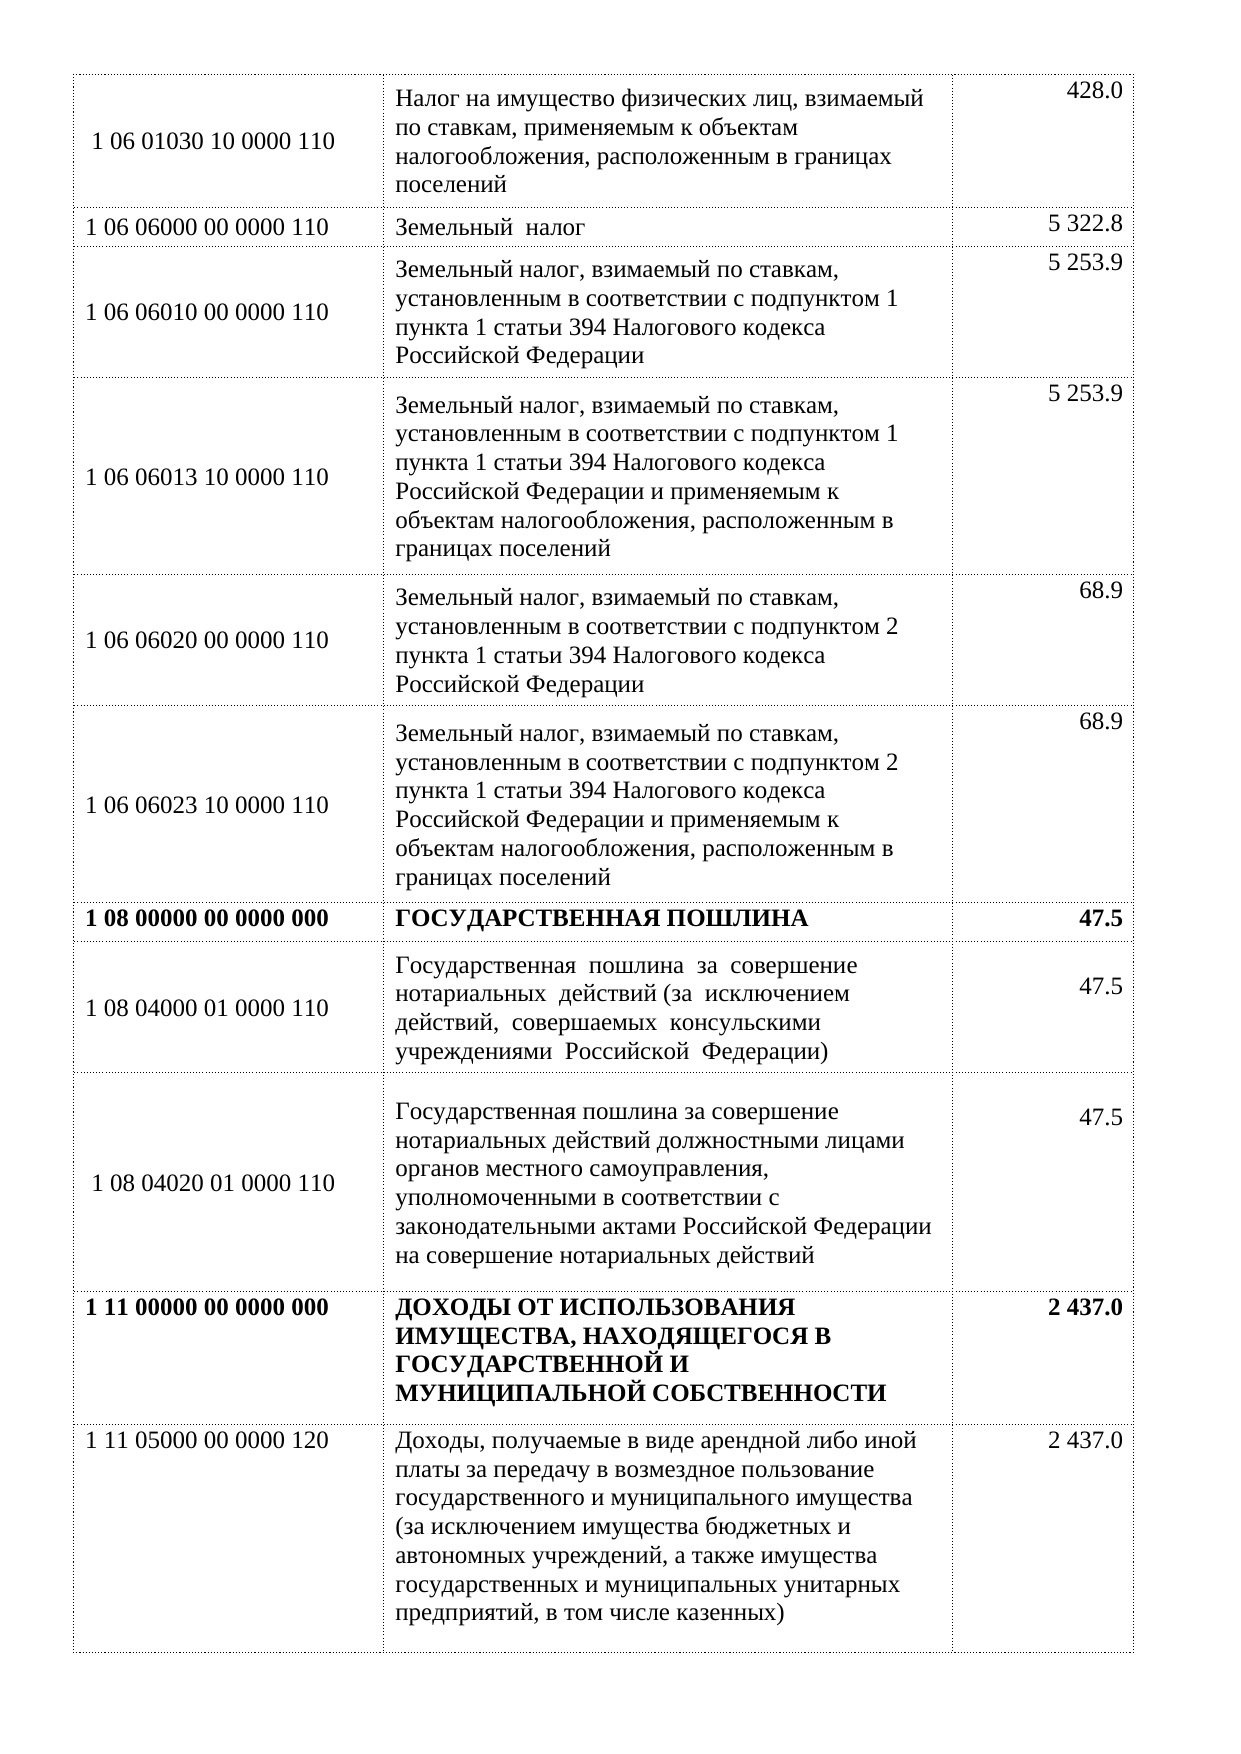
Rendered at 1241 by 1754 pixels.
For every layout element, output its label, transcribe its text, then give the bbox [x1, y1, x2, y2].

table_cell 1 06 06000 00 0000 110 [74, 207, 384, 246]
table_cell ДОХОДЫ ОТ ИСПОЛЬЗОВАНИЯ ИМУЩЕСТВА, НАХОДЯЩЕГОСЯ В ГОСУДАРСТВЕННОЙ И МУНИЦИПАЛЬНОЙ СОБСТВЕННОСТИ [384, 1291, 953, 1424]
table_cell 47.5 [953, 941, 1134, 1072]
table_cell 1 11 05000 00 0000 120 [74, 1424, 384, 1652]
table_cell 68.9 [953, 705, 1134, 902]
table_cell 1 06 06020 00 0000 110 [74, 574, 384, 705]
table_cell 2 437.0 [953, 1424, 1134, 1652]
table_cell ГОСУДАРСТВЕННАЯ ПОШЛИНА [384, 902, 953, 941]
table_cell Государственная пошлина за совершение нотариальных действий должностными лицами органов местного самоуправления, уполномоченными в соответствии с законодательными актами Российской Федерации на совершение нотариальных действий [384, 1072, 953, 1291]
table_cell 1 06 06023 10 0000 110 [74, 705, 384, 902]
table_cell 428.0 [953, 74, 1134, 207]
table_cell 1 08 00000 00 0000 000 [74, 902, 384, 941]
table_cell 1 06 01030 10 0000 110 [74, 74, 384, 207]
table_cell 5 253.9 [953, 377, 1134, 574]
table_cell Доходы, получаемые в виде арендной либо иной платы за передачу в возмездное пользование государственного и муниципального имущества (за исключением имущества бюджетных и автономных учреждений, а также имущества государственных и муниципальных унитарных предприятий, в том числе казенных) [384, 1424, 953, 1652]
table_cell 5 253.9 [953, 246, 1134, 377]
table_cell 47.5 [953, 902, 1134, 941]
table_cell Земельный налог [384, 207, 953, 246]
table_cell 1 08 04000 01 0000 110 [74, 941, 384, 1072]
table_cell Земельный налог, взимаемый по ставкам, установленным в соответствии с подпунктом 2 пункта 1 статьи 394 Налогового кодекса Российской Федерации и применяемым к объектам налогообложения, расположенным в границах поселений [384, 705, 953, 902]
table_cell 5 322.8 [953, 207, 1134, 246]
table_cell 1 06 06013 10 0000 110 [74, 377, 384, 574]
table_cell 1 08 04020 01 0000 110 [74, 1072, 384, 1291]
table_cell Земельный налог, взимаемый по ставкам, установленным в соответствии с подпунктом 1 пункта 1 статьи 394 Налогового кодекса Российской Федерации и применяемым к объектам налогообложения, расположенным в границах поселений [384, 377, 953, 574]
table_cell Налог на имущество физических лиц, взимаемый по ставкам, применяемым к объектам налогообложения, расположенным в границах поселений [384, 74, 953, 207]
table_cell 1 06 06010 00 0000 110 [74, 246, 384, 377]
table_cell Земельный налог, взимаемый по ставкам, установленным в соответствии с подпунктом 2 пункта 1 статьи 394 Налогового кодекса Российской Федерации [384, 574, 953, 705]
table_cell 47.5 [953, 1072, 1134, 1291]
table_cell Государственная пошлина за совершение нотариальных действий (за исключением действий, совершаемых консульскими учреждениями Российской Федерации) [384, 941, 953, 1072]
table_cell 68.9 [953, 574, 1134, 705]
table_cell Земельный налог, взимаемый по ставкам, установленным в соответствии с подпунктом 1 пункта 1 статьи 394 Налогового кодекса Российской Федерации [384, 246, 953, 377]
table_cell 2 437.0 [953, 1291, 1134, 1424]
table_cell 1 11 00000 00 0000 000 [74, 1291, 384, 1424]
